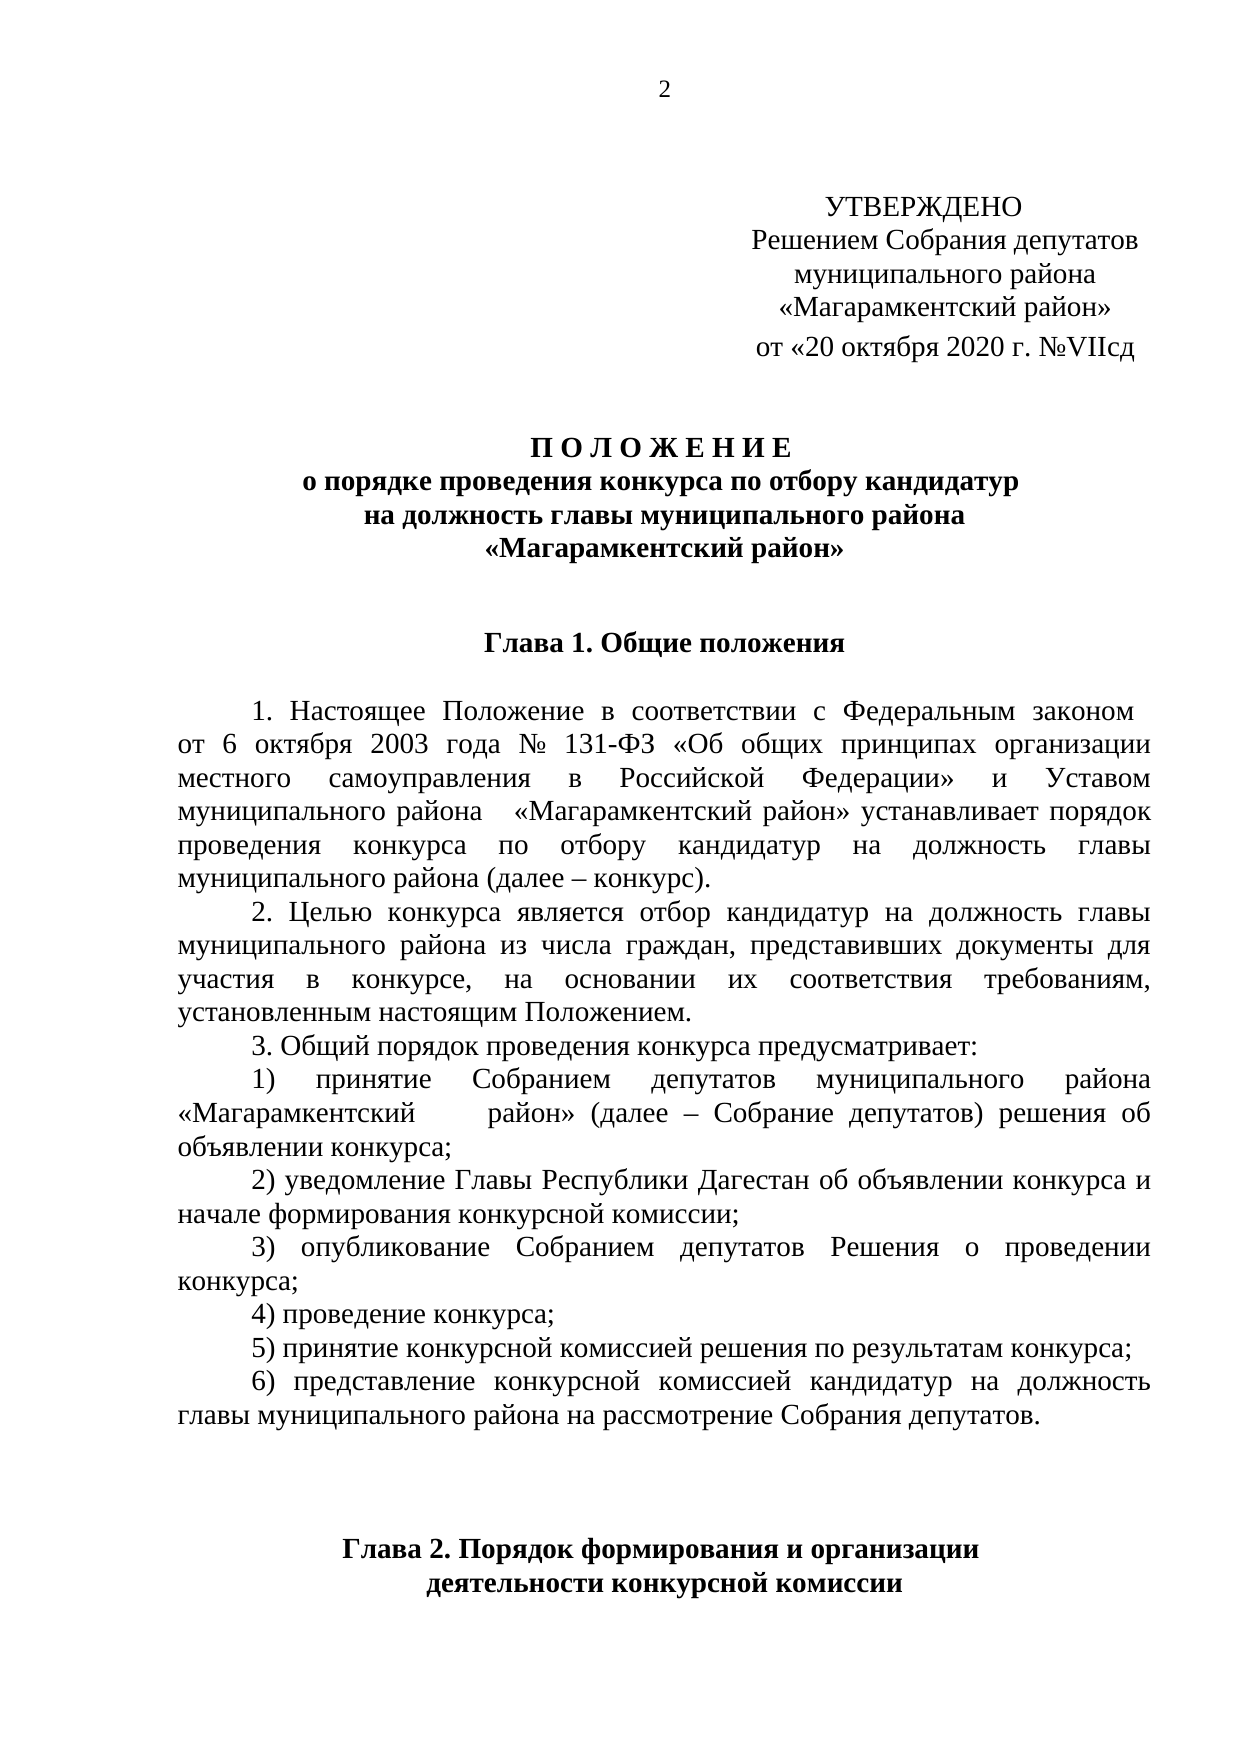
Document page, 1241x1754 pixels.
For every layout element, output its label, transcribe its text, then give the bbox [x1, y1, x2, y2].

text 1. Настоящее Положение в соответствии с Федеральным законом от 6 октября 2003 года № 131-ФЗ «Об общих принципах организации местного самоуправления в Российской Федерации» и Уставом муниципального района «Магарамкентский район» устанавливает порядок проведения конкурса по отбору кандидатур на должность главы муниципального района (далее – конкурс). [177, 693, 1152, 894]
text «Магарамкентский район» [738, 289, 1152, 323]
text от «20 октября 2020 г. №VIIсд [738, 329, 1152, 363]
text Глава 2. Порядок формирования и организации деятельности конкурсной комиссии [177, 1531, 1152, 1598]
text 2. Целью конкурса является отбор кандидатур на должность главы муниципального района из числа граждан, представивших документы для участия в конкурсе, на основании их соответствия требованиям, установленным настоящим Положением. [177, 894, 1152, 1028]
text 5) принятие конкурсной комиссией решения по результатам конкурса; [177, 1330, 1152, 1363]
text 3) опубликование Собранием депутатов Решения о проведении конкурса; [177, 1229, 1152, 1296]
text 2) уведомление Главы Республики Дагестан об объявлении конкурса и начале формирования конкурсной комиссии; [177, 1162, 1152, 1229]
text 1) принятие Собранием депутатов муниципального района «Магарамкентский район» (далее – Собрание депутатов) решения об объявлении конкурса; [177, 1062, 1152, 1162]
text 3. Общий порядок проведения конкурса предусматривает: [177, 1028, 1152, 1062]
text УТВЕРЖДЕНО [177, 189, 1152, 222]
text 6) представление конкурсной комиссией кандидатур на должность главы муниципального района на рассмотрение Собрания депутатов. [177, 1363, 1152, 1431]
text Решением Собрания депутатов муниципального района [738, 222, 1152, 289]
text 4) проведение конкурса; [177, 1296, 1152, 1330]
text П О Л О Ж Е Н И Е о порядке проведения конкурса по отбору кандидатур на должность главы муниципального района «Магарамкентский район» [177, 430, 1152, 564]
text Глава 1. Общие положения [177, 626, 1152, 659]
